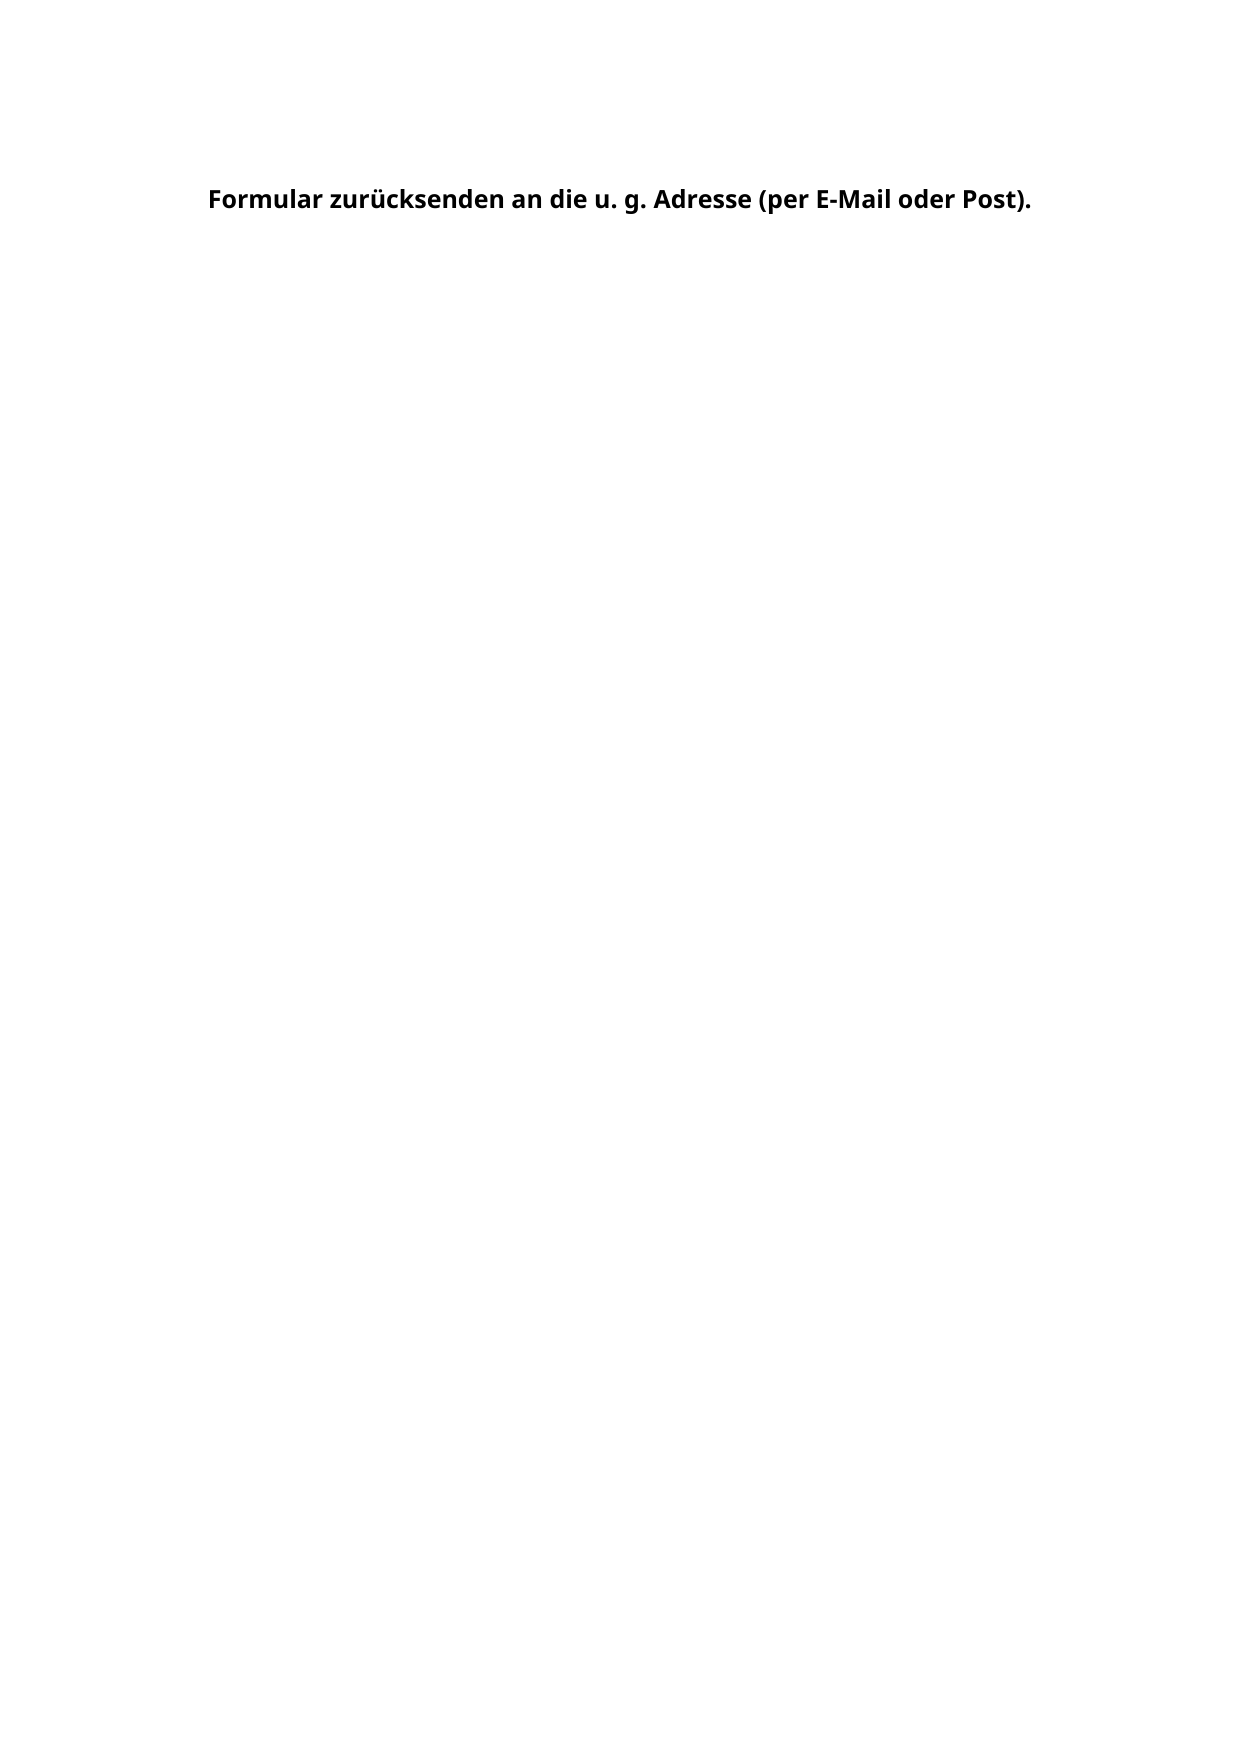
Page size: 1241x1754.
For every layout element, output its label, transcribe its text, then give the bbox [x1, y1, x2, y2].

text Formular zurücksenden an die u. g. Adresse (per E-Mail oder Post). [118, 182, 1122, 216]
